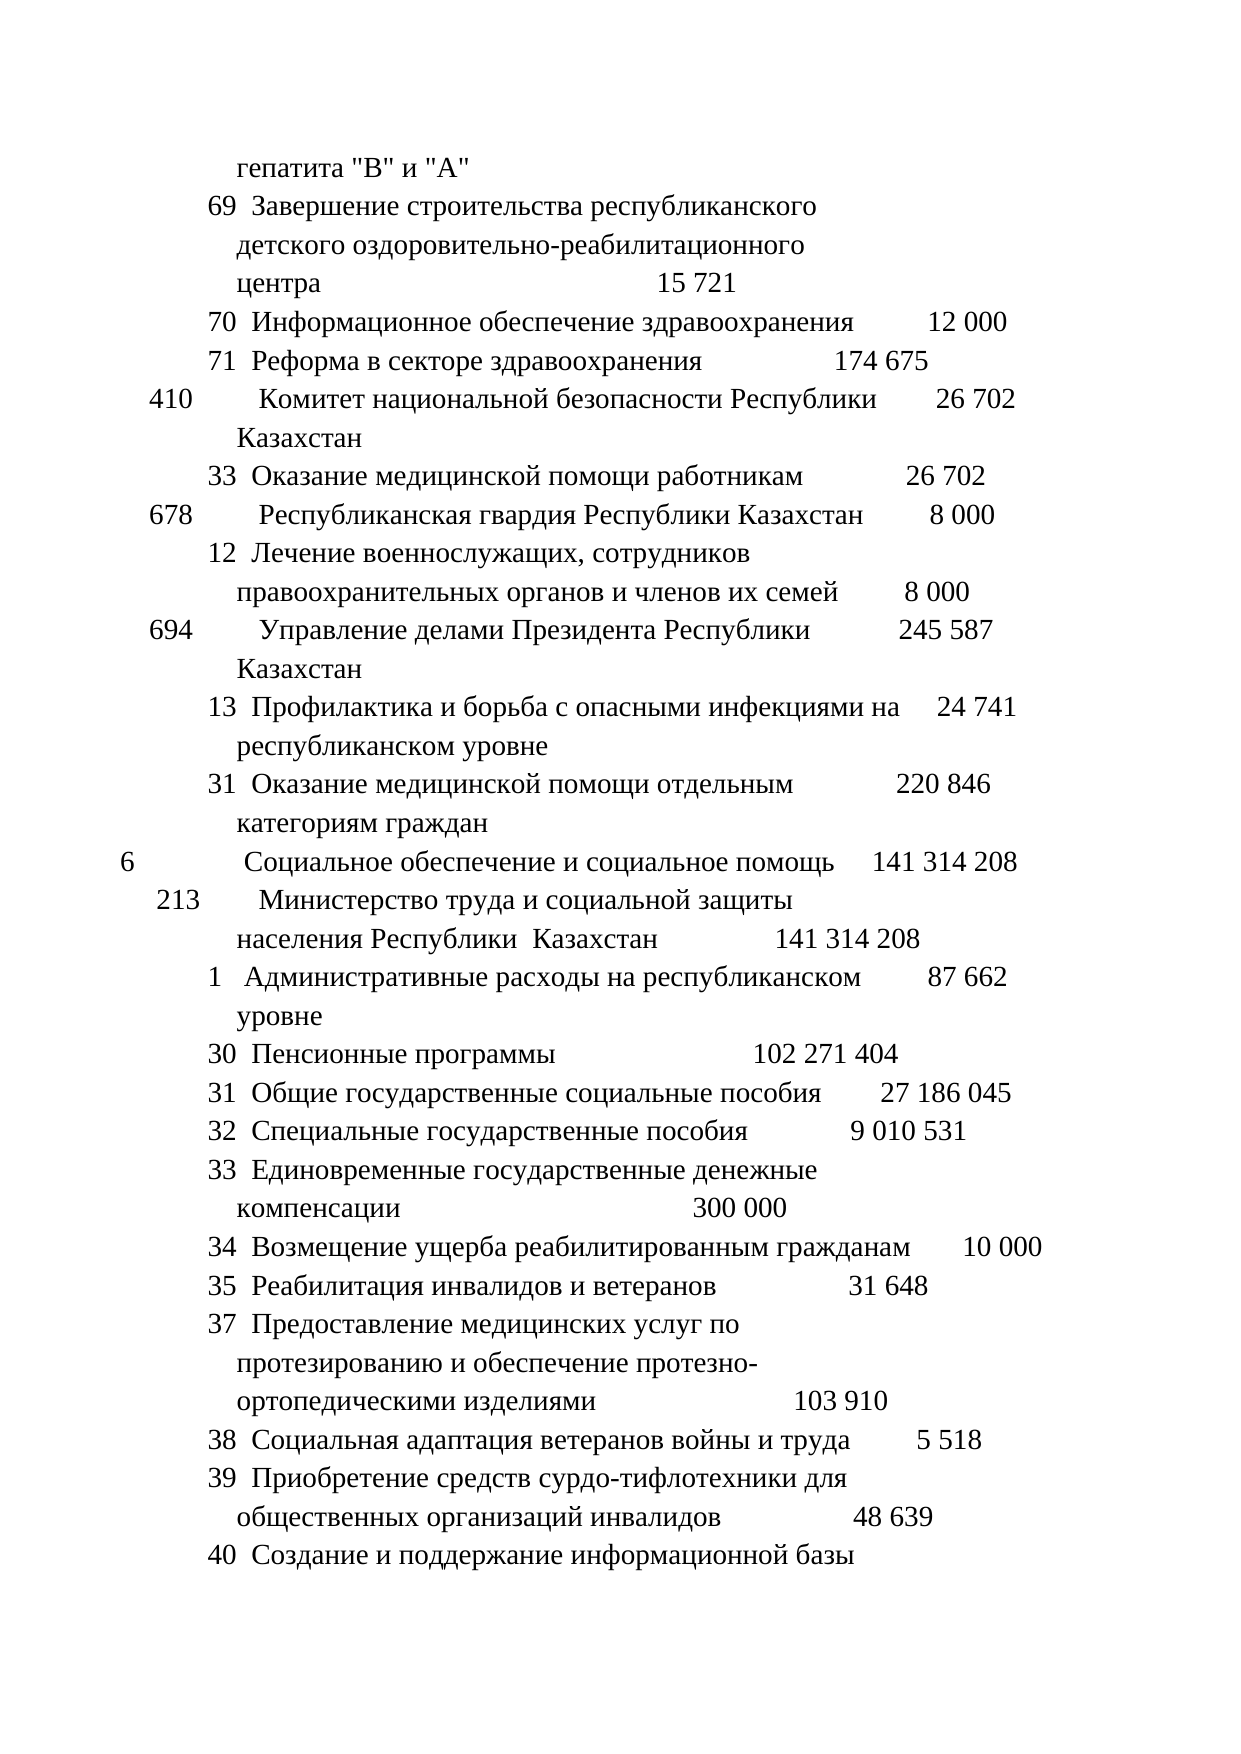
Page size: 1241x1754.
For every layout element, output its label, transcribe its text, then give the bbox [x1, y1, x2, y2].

text 12 Лечение военнослужащих, сотрудников [112, 535, 1128, 569]
text 213 Министерство труда и социальной защиты [112, 882, 1128, 916]
text 1 Административные расходы на республиканском 87 662 [112, 959, 1128, 993]
text 34 Возмещение ущерба реабилитированным гражданам 10 000 [112, 1229, 1128, 1263]
text 39 Приобретение средств сурдо-тифлотехники для [112, 1460, 1128, 1494]
text 13 Профилактика и борьба с опасными инфекциями на 24 741 [112, 689, 1128, 723]
text уровне [112, 998, 1128, 1031]
text общественных организаций инвалидов 48 639 [112, 1499, 1128, 1532]
text Казахстан [112, 420, 1128, 453]
text детского оздоровительно-реабилитационного [112, 227, 1128, 261]
text 71 Реформа в секторе здравоохранения 174 675 [112, 343, 1128, 376]
text 32 Специальные государственные пособия 9 010 531 [112, 1113, 1128, 1147]
text 410 Комитет национальной безопасности Республики 26 702 [112, 381, 1128, 415]
text компенсации 300 000 [112, 1191, 1128, 1224]
text республиканском уровне [112, 728, 1128, 762]
text правоохранительных органов и членов их семей 8 000 [112, 574, 1128, 607]
text протезированию и обеспечение протезно- [112, 1345, 1128, 1378]
text Казахстан [112, 651, 1128, 684]
text 33 Единовременные государственные денежные [112, 1152, 1128, 1186]
text 38 Социальная адаптация ветеранов войны и труда 5 518 [112, 1422, 1128, 1455]
text населения Республики Казахстан 141 314 208 [112, 921, 1128, 954]
text 33 Оказание медицинской помощи работникам 26 702 [112, 458, 1128, 492]
text 31 Оказание медицинской помощи отдельным 220 846 [112, 767, 1128, 800]
text 31 Общие государственные социальные пособия 27 186 045 [112, 1075, 1128, 1108]
text ортопедическими изделиями 103 910 [112, 1383, 1128, 1417]
text 70 Информационное обеспечение здравоохранения 12 000 [112, 304, 1128, 338]
text гепатита "В" и "А" [112, 150, 1128, 183]
text 6 Социальное обеспечение и социальное помощь 141 314 208 [112, 844, 1128, 877]
text 37 Предоставление медицинских услуг по [112, 1306, 1128, 1340]
text 35 Реабилитация инвалидов и ветеранов 31 648 [112, 1268, 1128, 1301]
text 30 Пенсионные программы 102 271 404 [112, 1036, 1128, 1070]
text центра 15 721 [112, 266, 1128, 299]
text 694 Управление делами Президента Республики 245 587 [112, 612, 1128, 646]
text 678 Республиканская гвардия Республики Казахстан 8 000 [112, 497, 1128, 530]
text категориям граждан [112, 805, 1128, 839]
text 69 Завершение строительства республиканского [112, 188, 1128, 222]
text 40 Создание и поддержание информационной базы [112, 1537, 1128, 1571]
